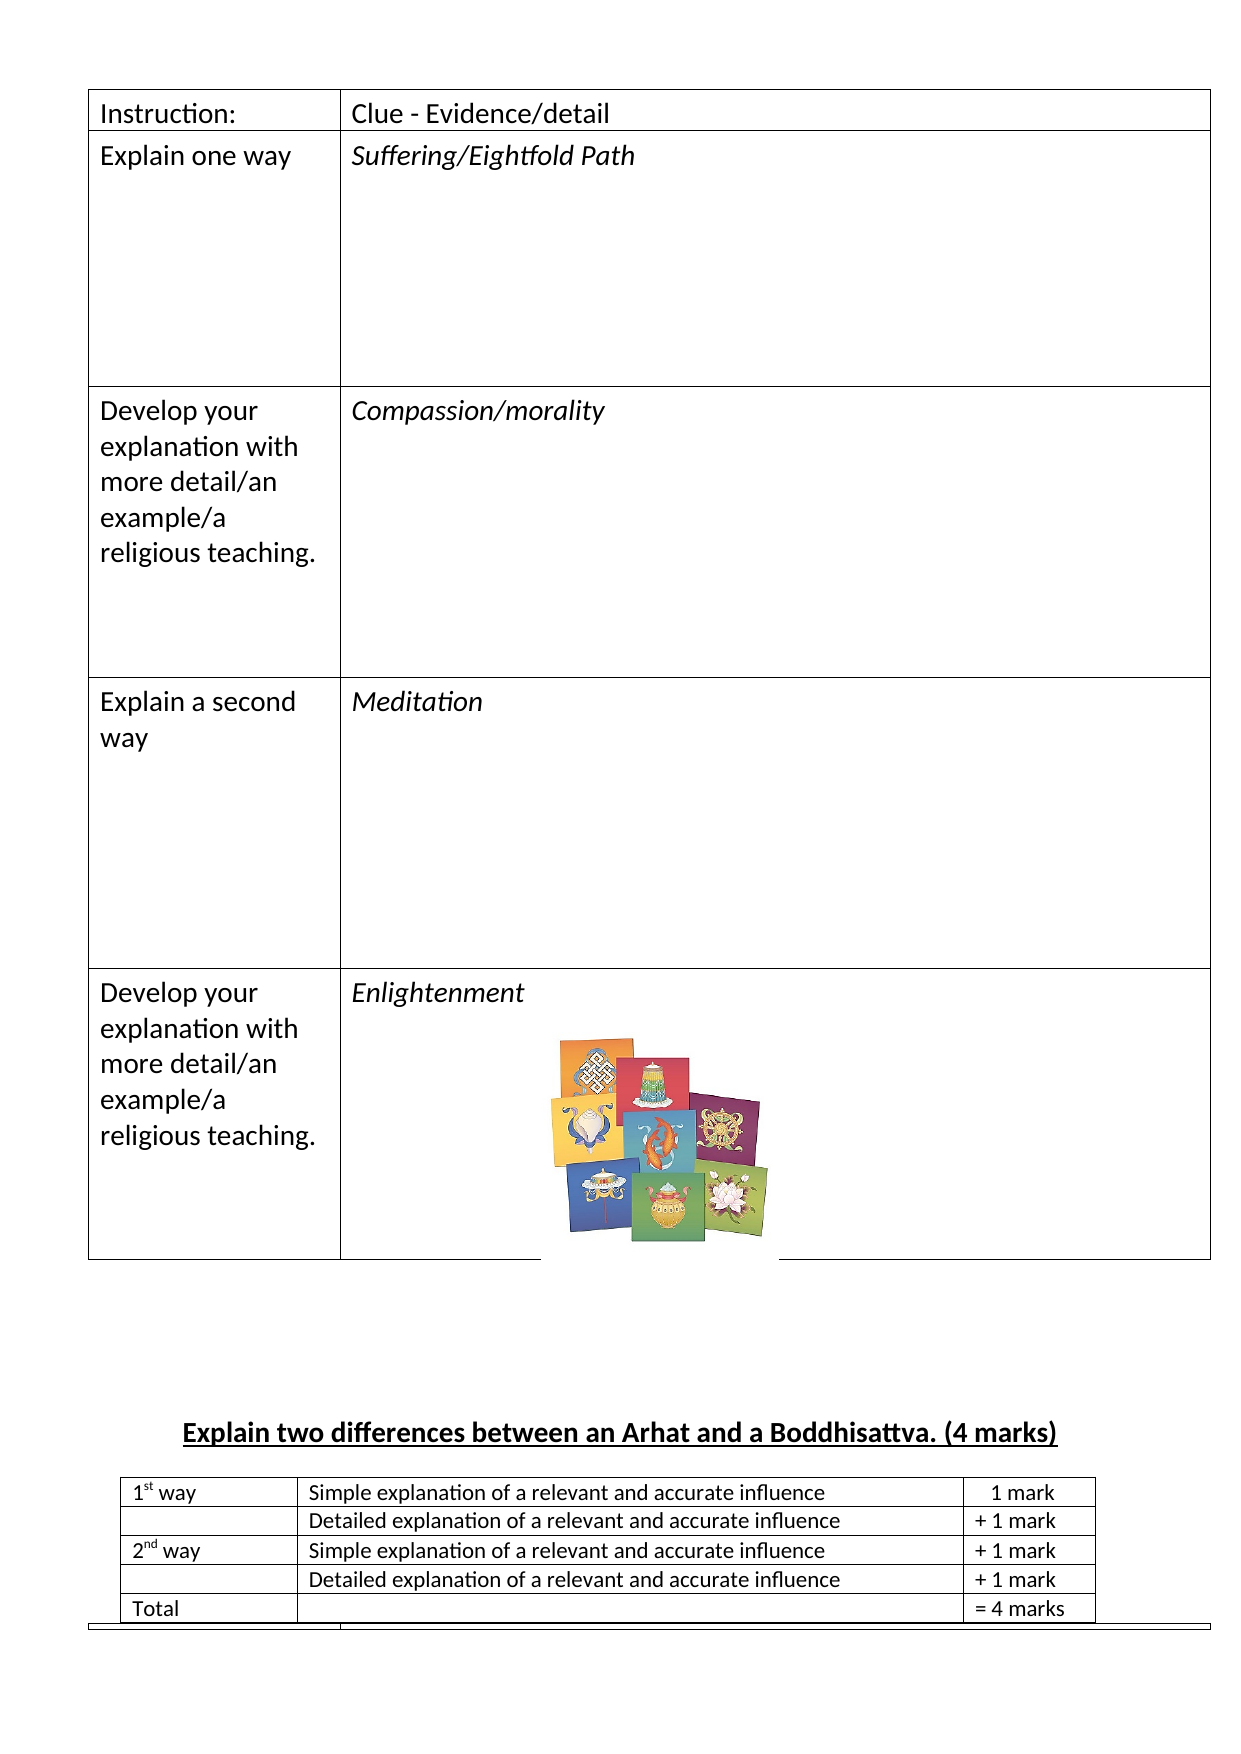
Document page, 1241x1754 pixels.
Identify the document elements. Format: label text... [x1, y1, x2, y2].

table_cell Develop your explanation with more detail/an example/a religious teaching. [89, 387, 340, 677]
table_cell 2nd way [121, 1536, 297, 1564]
table_cell Detailed explanation of a relevant and accurate influence [298, 1507, 963, 1535]
table_cell Meditation [341, 678, 1210, 968]
picture [541, 1032, 779, 1260]
table_cell [121, 1565, 297, 1593]
table_cell Explain a second way [89, 678, 340, 968]
table_cell Simple explanation of a relevant and accurate influence [298, 1536, 963, 1564]
table_header Instruction: [89, 90, 340, 130]
table_cell Compassion/morality [341, 387, 1210, 677]
table_cell Suffering/Eightfold Path [341, 131, 1210, 386]
table_cell Enlightenment [341, 969, 1210, 1259]
table_header 1 mark [964, 1478, 1095, 1506]
text Explain two differences between an Arhat and a Boddhisattva. (4 marks) [89, 1414, 1152, 1450]
table_header 1st way [121, 1478, 297, 1506]
table_cell Explain one way [89, 131, 340, 386]
table_cell Develop your explanation with more detail/an example/a religious teaching. [89, 969, 340, 1259]
table_cell + 1 mark [964, 1565, 1095, 1593]
table_cell [121, 1507, 297, 1535]
table_cell Total [121, 1594, 297, 1622]
table_cell Detailed explanation of a relevant and accurate influence [298, 1565, 963, 1593]
table_cell + 1 mark [964, 1507, 1095, 1535]
table_header Simple explanation of a relevant and accurate influence [298, 1478, 963, 1506]
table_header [341, 1624, 1210, 1629]
table_cell + 1 mark [964, 1536, 1095, 1564]
table_header Clue - Evidence/detail [341, 90, 1210, 130]
table_cell [298, 1594, 963, 1622]
table_cell = 4 marks [964, 1594, 1095, 1622]
